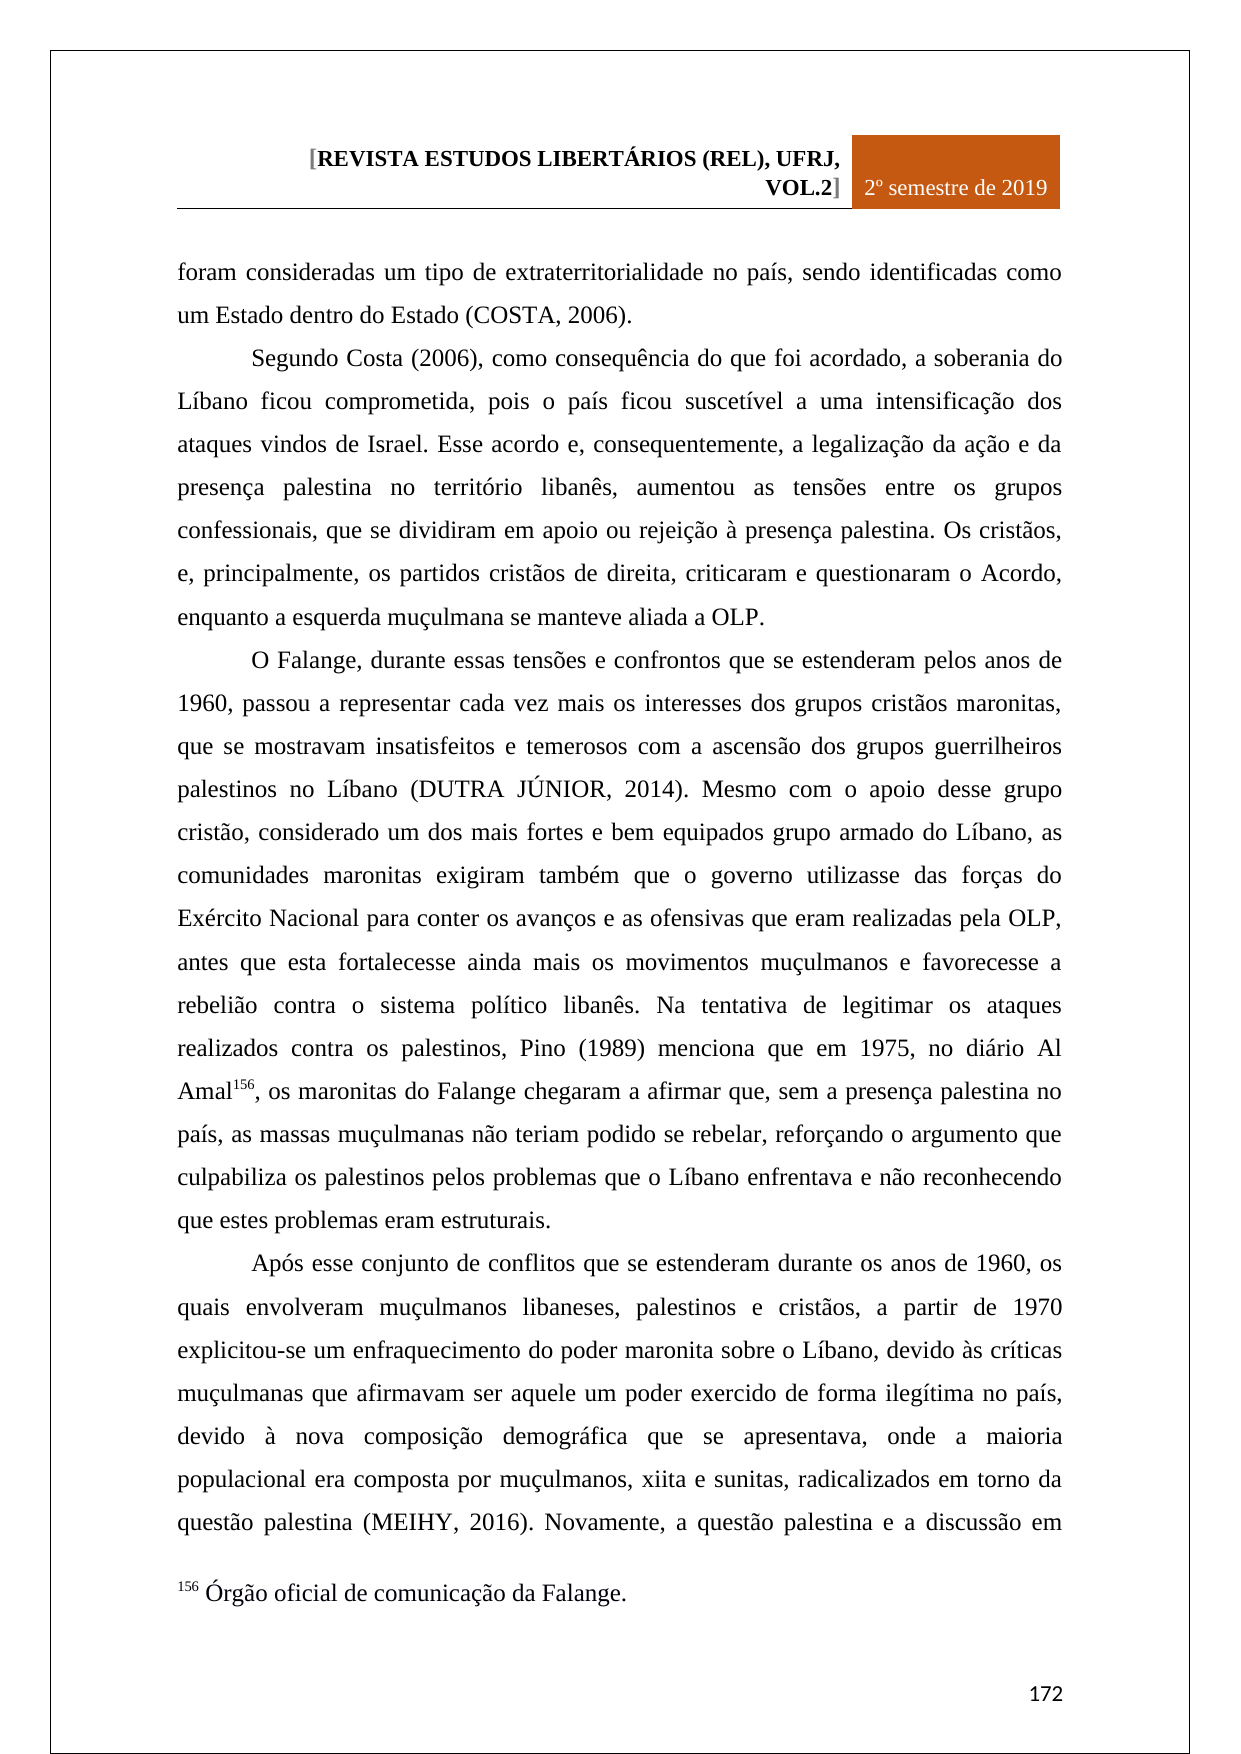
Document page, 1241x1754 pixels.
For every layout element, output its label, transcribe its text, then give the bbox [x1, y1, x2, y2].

text Segundo Costa (2006), como consequência do que foi acordado, a soberania do Líbano ficou comprometida, pois o país ficou suscetível a uma intensificação dos ataques vindos de Israel. Esse acordo e, consequentemente, a legalização da ação e da presença palestina no território libanês, aumentou as tensões entre os grupos confessionais, que se dividiram em apoio ou rejeição à presença palestina. Os cristãos, e, principalmente, os partidos cristãos de direita, criticaram e questionaram o Acordo, enquanto a esquerda muçulmana se manteve aliada a OLP. [177, 343, 1063, 630]
text O Falange, durante essas tensões e confrontos que se estenderam pelos anos de 1960, passou a representar cada vez mais os interesses dos grupos cristãos maronitas, que se mostravam insatisfeitos e temerosos com a ascensão dos grupos guerrilheiros palestinos no Líbano (DUTRA JÚNIOR, 2014). Mesmo com o apoio desse grupo cristão, considerado um dos mais fortes e bem equipados grupo armado do Líbano, as comunidades maronitas exigiram também que o governo utilizasse das forças do Exército Nacional para conter os avanços e as ofensivas que eram realizadas pela OLP, antes que esta fortalecesse ainda mais os movimentos muçulmanos e favorecesse a rebelião contra o sistema político libanês. Na tentativa de legitimar os ataques realizados contra os palestinos, Pino (1989) menciona que em 1975, no diário Al Amal, os maronitas do Falange chegaram a afirmar que, sem a presença palestina no país, as massas muçulmanas não teriam podido se rebelar, reforçando o argumento que culpabiliza os palestinos pelos problemas que o Líbano enfrentava e não reconhecendo que estes problemas eram estruturais. [177, 645, 1063, 1234]
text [177, 1248, 1063, 1536]
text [177, 257, 1063, 328]
